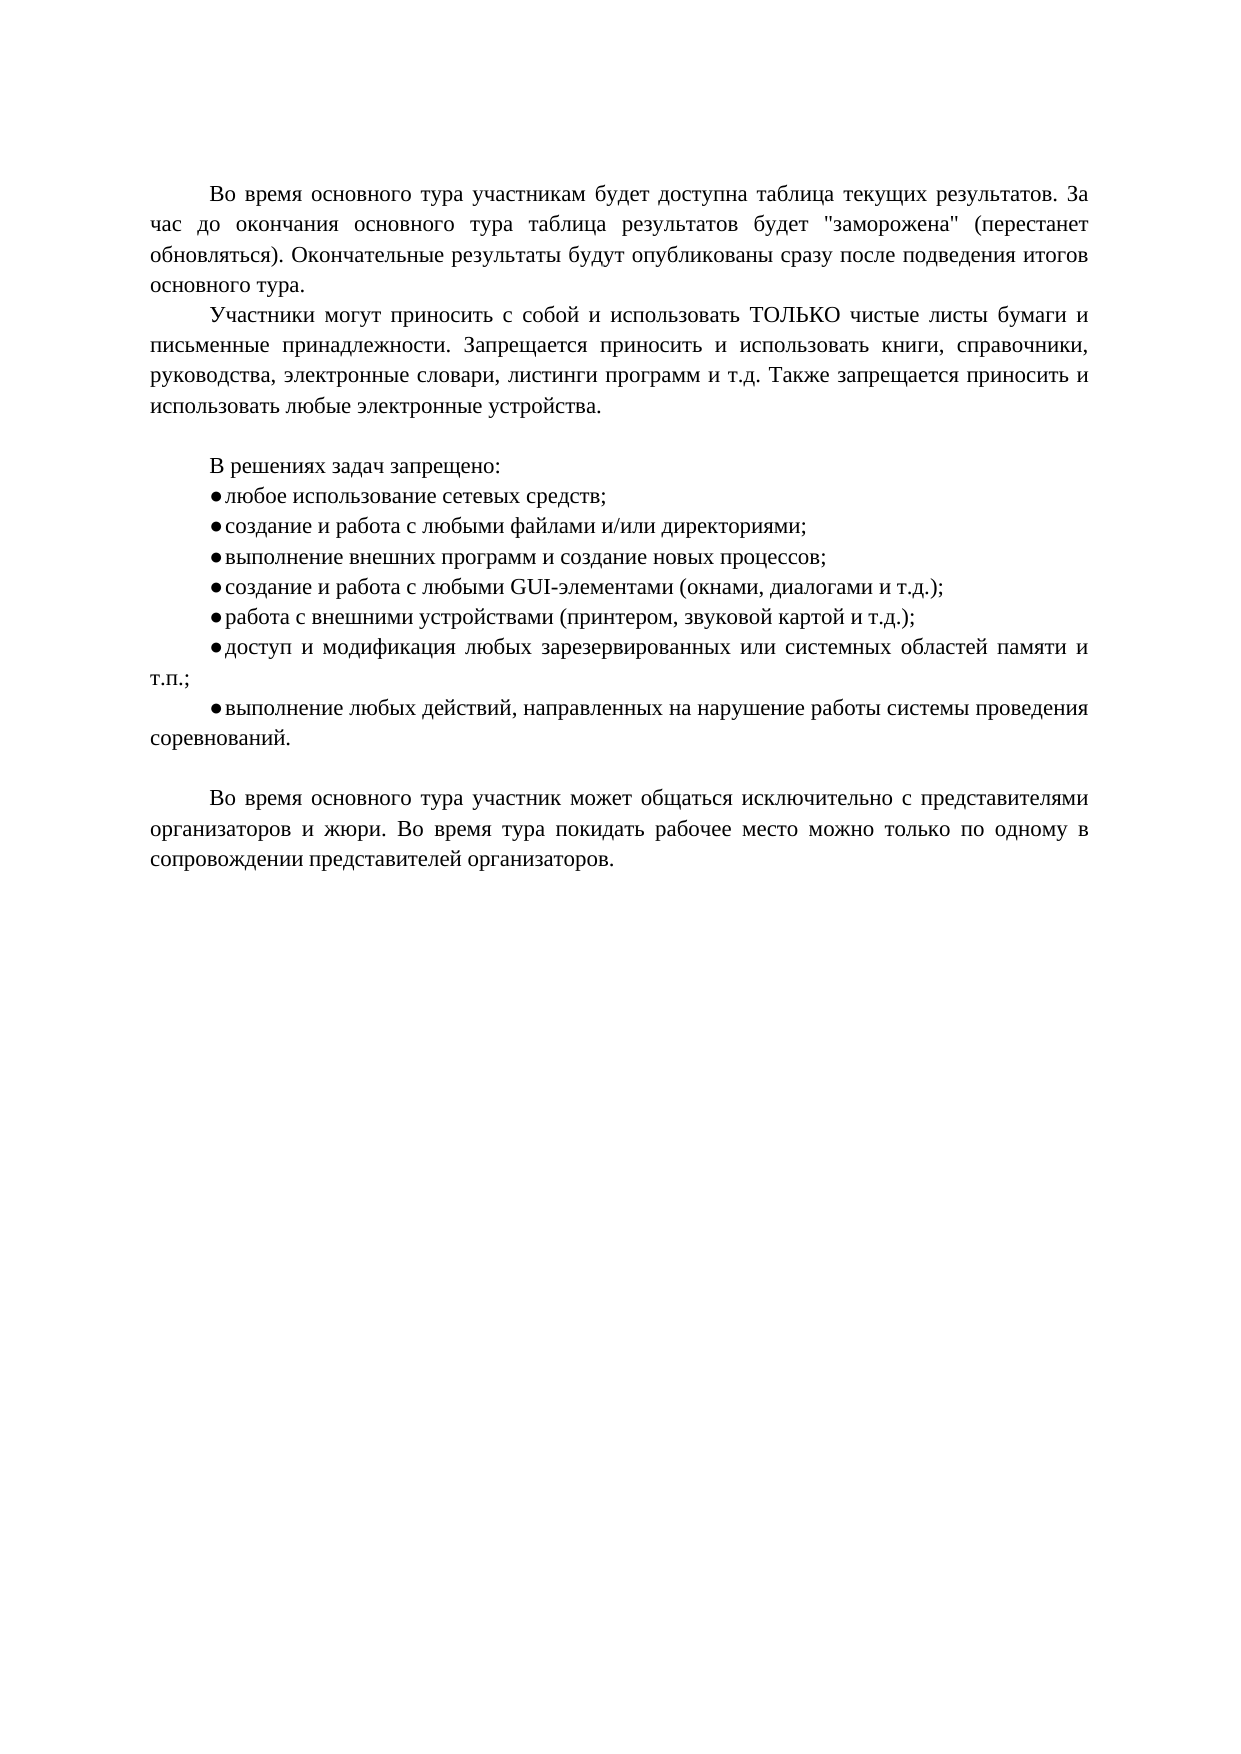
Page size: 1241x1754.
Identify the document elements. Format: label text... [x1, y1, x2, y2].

text Во время основного тура участникам будет доступна таблица текущих результатов. За час до окончания основного тура таблица результатов будет "заморожена" (перестанет обновляться). Окончательные результаты будут опубликованы сразу после подведения итогов основного тура. [150, 180, 1090, 297]
list любое использование сетевых средств; [150, 482, 1090, 509]
text В решениях задач запрещено: [150, 452, 1090, 478]
text Во время основного тура участник может общаться исключительно с представителями организаторов и жюри. Во время тура покидать рабочее место можно только по одному в сопровождении представителей организаторов. [150, 784, 1090, 871]
list создание и работа с любыми GUI-элементами (окнами, диалогами и т.д.); [150, 573, 1090, 599]
text Участники могут приносить с собой и использовать ТОЛЬКО чистые листы бумаги и письменные принадлежности. Запрещается приносить и использовать книги, справочники, руководства, электронные словари, листинги программ и т.д. Также запрещается приносить и использовать любые электронные устройства. [150, 301, 1090, 418]
list выполнение любых действий, направленных на нарушение работы системы проведения соревнований. [150, 694, 1090, 750]
list создание и работа с любыми файлами и/или директориями; [150, 512, 1090, 539]
list работа с внешними устройствами (принтером, звуковой картой и т.д.); [150, 603, 1090, 629]
list доступ и модификация любых зарезервированных или системных областей памяти и т.п.; [150, 633, 1090, 690]
list выполнение внешних программ и создание новых процессов; [150, 543, 1090, 569]
